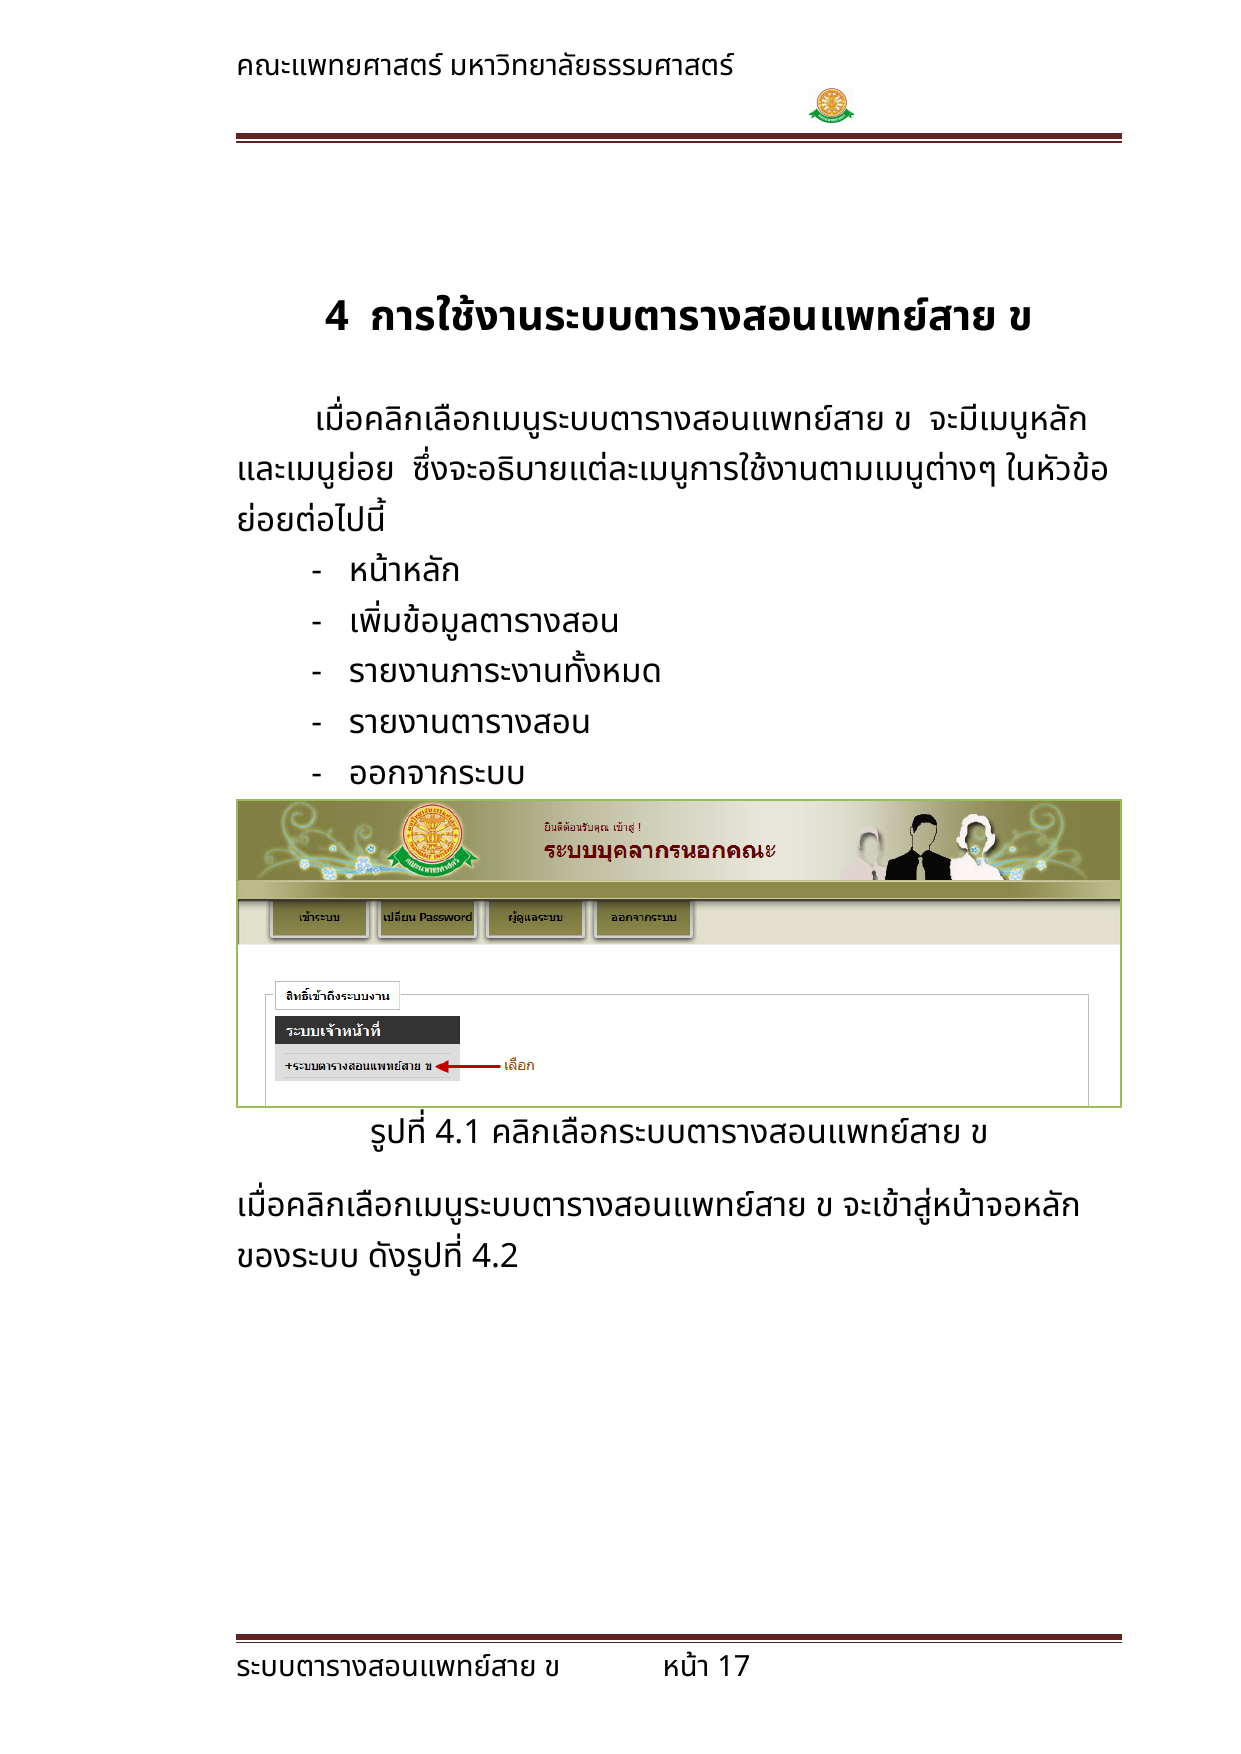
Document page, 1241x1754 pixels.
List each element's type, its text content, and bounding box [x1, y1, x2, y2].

list หน้าหลัก [311, 546, 1122, 597]
list รายงานภาระงานทั้งหมด [311, 647, 1122, 698]
list รายงานตารางสอน [311, 698, 1122, 748]
text รูปที่ 4.1 คลิกเลือกระบบตารางสอนแพทย์สาย ข [236, 1108, 1122, 1158]
text 4 การใช้งานระบบตารางสอนแพทย์สาย ข [236, 286, 1122, 349]
text เมื่อคลิกเลือกเมนูระบบตารางสอนแพทย์สาย ข จะเข้าสู่หน้าจอหลักของระบบ ดังรูปที่ 4.2 [236, 1181, 1122, 1282]
text เมื่อคลิกเลือกเมนูระบบตารางสอนแพทย์สาย ข จะมีเมนูหลักและเมนูย่อย ซึ่งจะอธิบายแต่ละเมนูการใช้งานตามเมนูต่างๆ ในหัวข้อย่อยต่อไปนี้ [236, 395, 1122, 546]
picture [238, 801, 1120, 1106]
picture [808, 88, 855, 123]
list ออกจากระบบ [311, 748, 1122, 799]
list เพิ่มข้อมูลตารางสอน [311, 597, 1122, 647]
